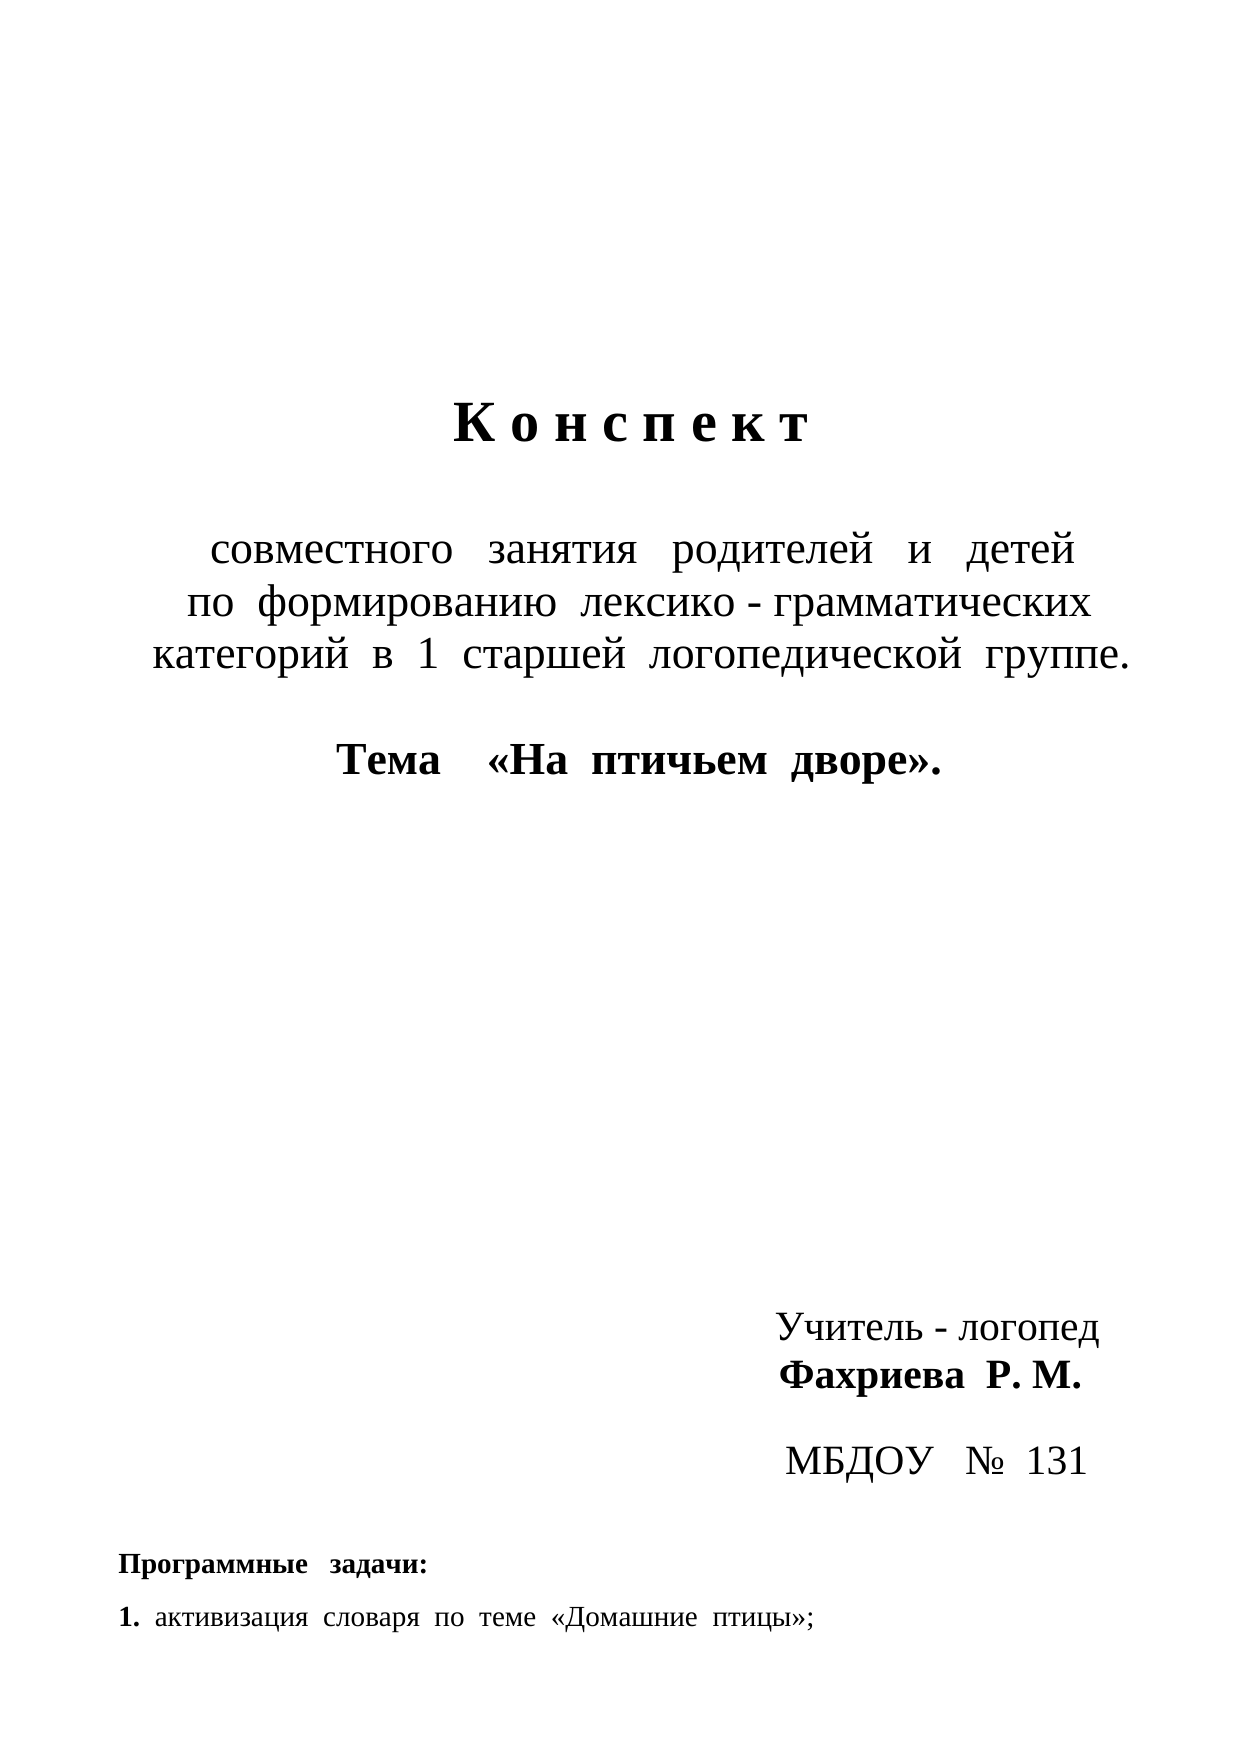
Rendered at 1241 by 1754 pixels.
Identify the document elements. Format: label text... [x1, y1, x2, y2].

text Фахриева Р. М. [118, 1349, 1152, 1397]
text 1. активизация словаря по теме «Домашние птицы»; [118, 1599, 1152, 1632]
text совместного занятия родителей и детей [118, 521, 1152, 573]
text Тема «На птичьем дворе». [118, 731, 1152, 784]
text категорий в 1 старшей логопедической группе. [118, 626, 1152, 679]
text Программные задачи: [118, 1546, 1152, 1579]
text Учитель - логопед [118, 1302, 1152, 1349]
text по формированию лексико - грамматических [118, 573, 1152, 626]
text МБДОУ № 131 [118, 1436, 1152, 1484]
text К о н с п е к т [118, 386, 1152, 453]
